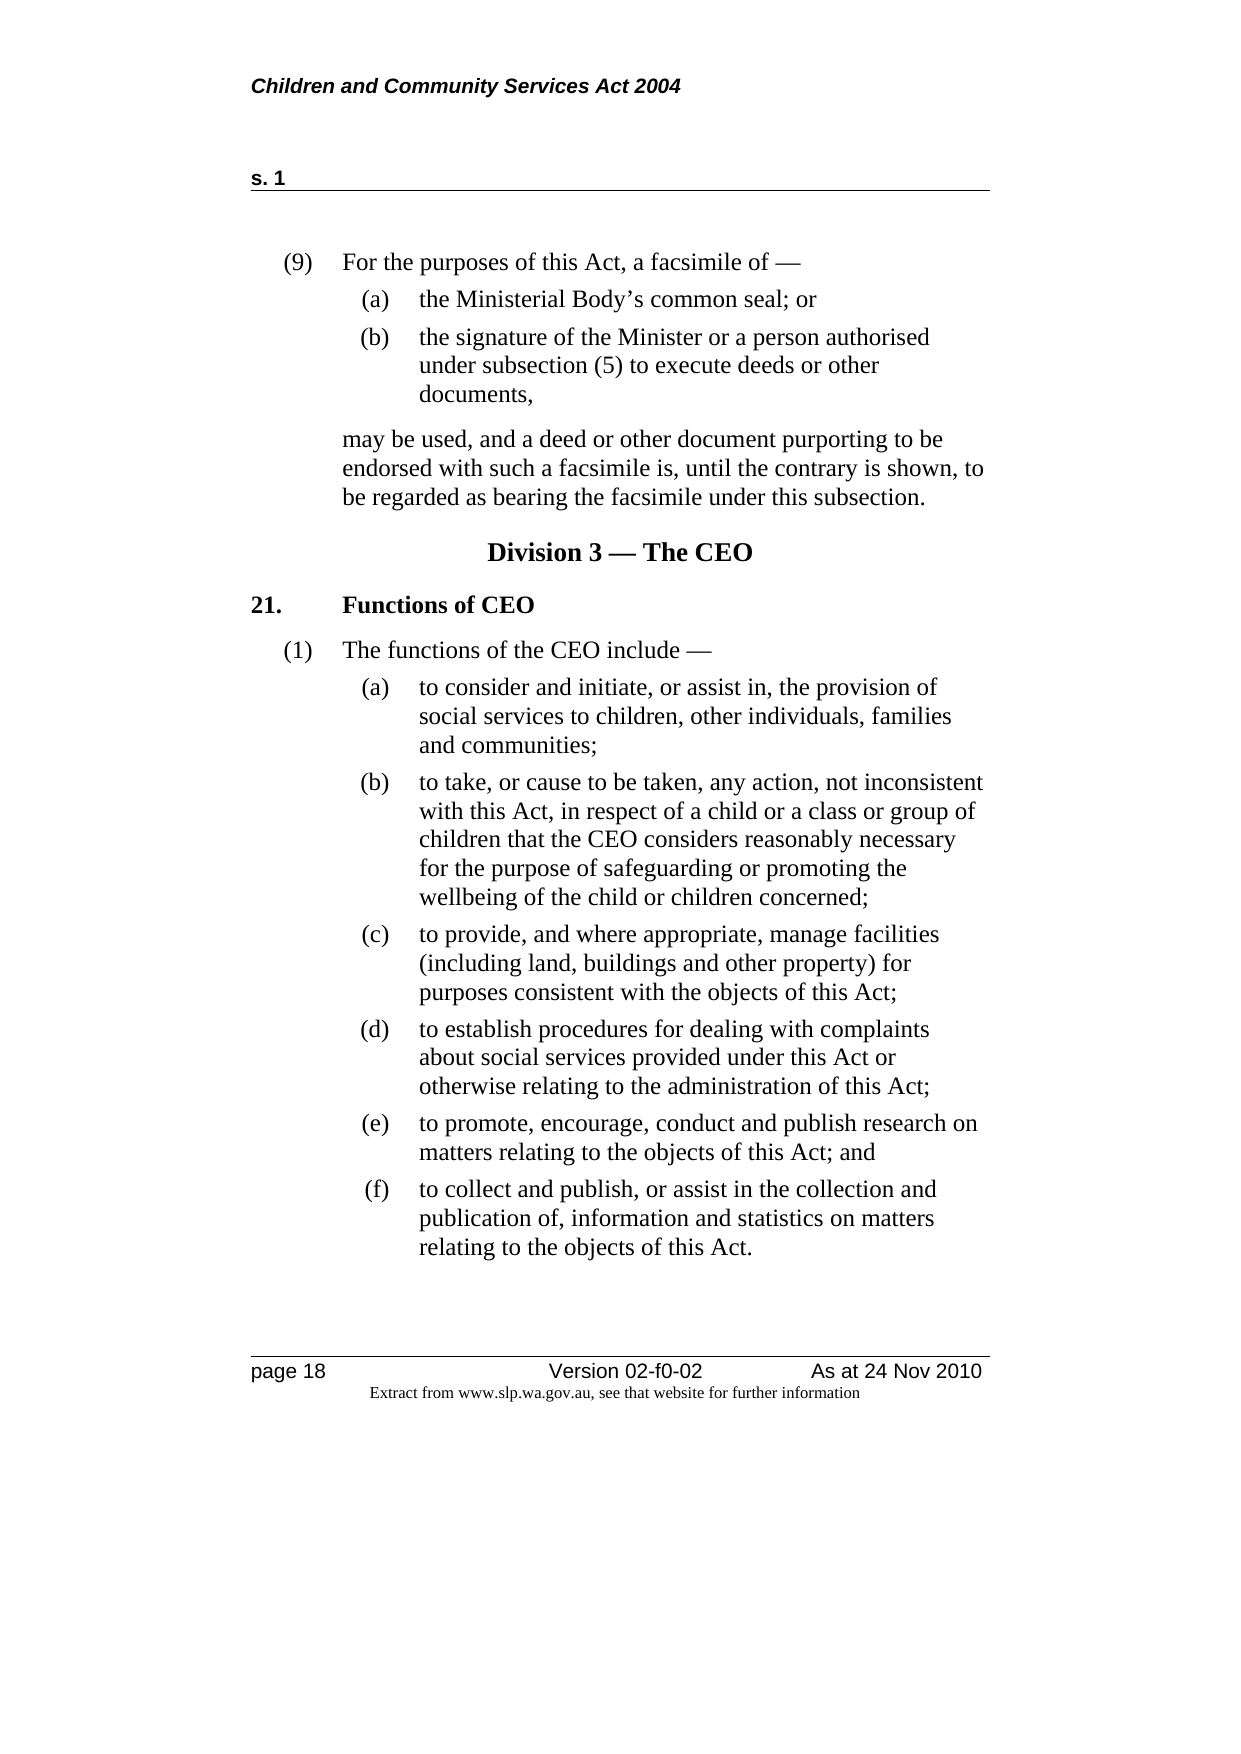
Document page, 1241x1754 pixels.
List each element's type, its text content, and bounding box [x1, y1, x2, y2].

text (9) For the purposes of this Act, a facsimile of — [251, 247, 990, 276]
text (c) to provide, and where appropriate, manage facilities (including land, buildings and other property) for purposes consistent with the objects of this Act; [251, 919, 990, 1005]
text may be used, and a deed or other document purporting to be endorsed with such a facsimile is, until the contrary is shown, to be regarded as bearing the facsimile under this subsection. [251, 424, 990, 511]
text (a) the Ministerial Body’s common seal; or [251, 284, 990, 313]
text (1) The functions of the CEO include — [251, 635, 990, 664]
text (b) the signature of the Minister or a person authorised under subsection (5) to execute deeds or other documents, [251, 322, 990, 408]
subtitle 21. Functions of CEO [251, 590, 990, 619]
text (e) to promote, encourage, conduct and publish research on matters relating to the objects of this Act; and [251, 1108, 990, 1166]
text (b) to take, or cause to be taken, any action, not inconsistent with this Act, in respect of a child or a class or group of children that the CEO considers reasonably necessary for the purpose of safeguarding or promoting the wellbeing of the child or children concerned; [251, 767, 990, 911]
text (f) to collect and publish, or assist in the collection and publication of, information and statistics on matters relating to the objects of this Act. [251, 1174, 990, 1260]
text (d) to establish procedures for dealing with complaints about social services provided under this Act or otherwise relating to the administration of this Act; [251, 1014, 990, 1100]
subtitle Division 3 — The CEO [251, 536, 990, 567]
text (a) to consider and initiate, or assist in, the provision of social services to children, other individuals, families and communities; [251, 672, 990, 759]
